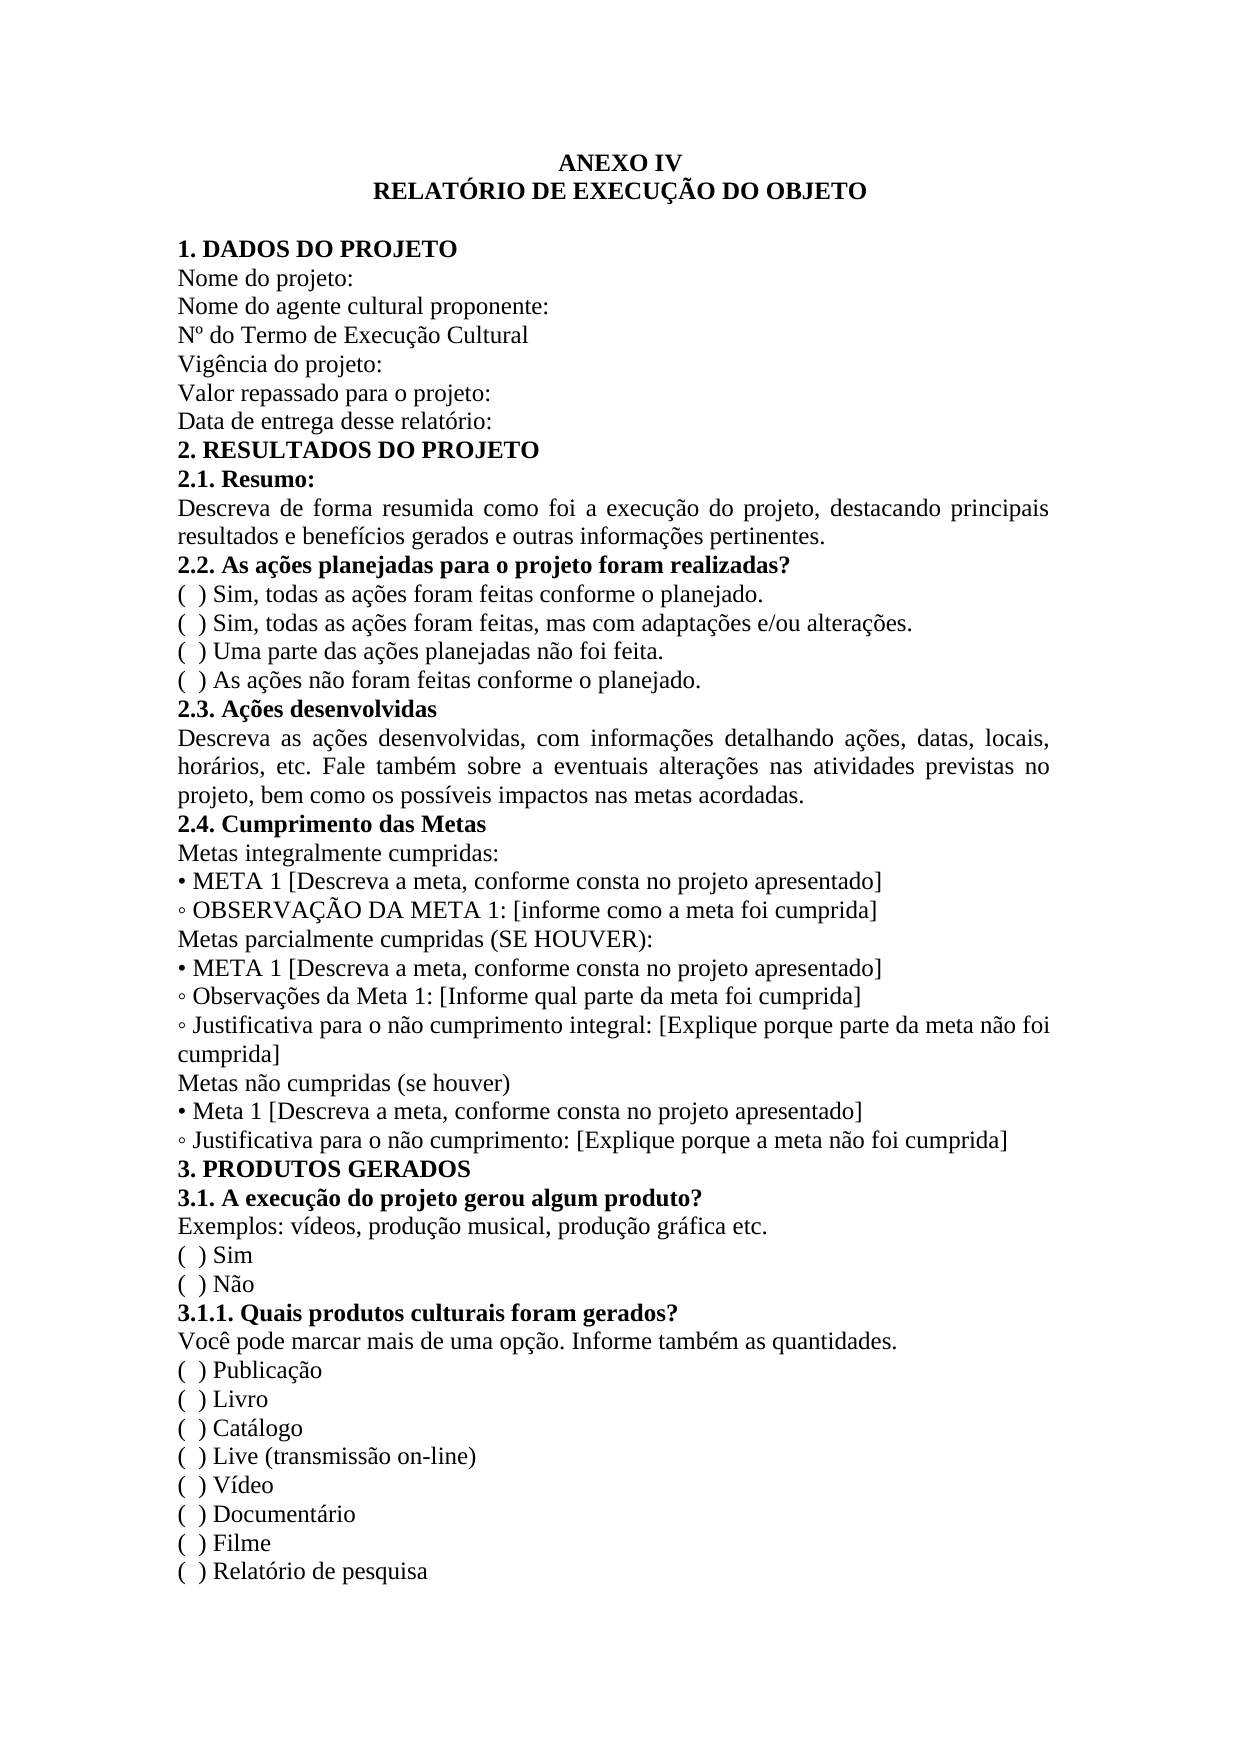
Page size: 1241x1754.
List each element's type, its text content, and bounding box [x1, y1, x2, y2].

text 2.4. Cumprimento das Metas [177, 809, 1051, 838]
text Metas não cumpridas (se houver) [177, 1068, 1051, 1096]
text ANEXO IV [177, 148, 1063, 176]
text ( ) Relatório de pesquisa [177, 1556, 1051, 1585]
text 1. DADOS DO PROJETO [177, 234, 1051, 263]
text 3. PRODUTOS GERADOS [177, 1154, 1051, 1183]
text • Meta 1 [Descreva a meta, conforme consta no projeto apresentado] [177, 1096, 1051, 1125]
text ◦ Justificativa para o não cumprimento integral: [Explique porque parte da meta não foi cumprida] [177, 1010, 1051, 1068]
text Nome do agente cultural proponente: [177, 291, 1051, 320]
text Nº do Termo de Execução Cultural [177, 320, 1051, 349]
text • META 1 [Descreva a meta, conforme consta no projeto apresentado] [177, 953, 1051, 981]
text ( ) Uma parte das ações planejadas não foi feita. [177, 636, 1051, 665]
text Você pode marcar mais de uma opção. Informe também as quantidades. [177, 1326, 1051, 1355]
text • META 1 [Descreva a meta, conforme consta no projeto apresentado] [177, 866, 1051, 895]
text ( ) Live (transmissão on-line) [177, 1441, 1051, 1470]
text ◦ Observações da Meta 1: [Informe qual parte da meta foi cumprida] [177, 981, 1051, 1010]
text ( ) Filme [177, 1528, 1051, 1556]
text ( ) Sim [177, 1240, 1051, 1269]
text 2.2. As ações planejadas para o projeto foram realizadas? [177, 550, 1051, 579]
text ( ) Livro [177, 1384, 1051, 1413]
text Data de entrega desse relatório: [177, 406, 1051, 435]
text 3.1. A execução do projeto gerou algum produto? [177, 1183, 1051, 1211]
text ◦ OBSERVAÇÃO DA META 1: [informe como a meta foi cumprida] [177, 895, 1051, 924]
text ( ) As ações não foram feitas conforme o planejado. [177, 665, 1051, 694]
text ◦ Justificativa para o não cumprimento: [Explique porque a meta não foi cumprida] [177, 1125, 1051, 1154]
text Descreva de forma resumida como foi a execução do projeto, destacando principais resultados e benefícios gerados e outras informações pertinentes. [177, 493, 1051, 550]
text 3.1.1. Quais produtos culturais foram gerados? [177, 1298, 1051, 1326]
text Nome do projeto: [177, 263, 1051, 291]
text Descreva as ações desenvolvidas, com informações detalhando ações, datas, locais, horários, etc. Fale também sobre a eventuais alterações nas atividades previstas no projeto, bem como os possíveis impactos nas metas acordadas. [177, 723, 1051, 809]
text 2. RESULTADOS DO PROJETO [177, 435, 1051, 464]
text Metas parcialmente cumpridas (SE HOUVER): [177, 924, 1051, 953]
text ( ) Vídeo [177, 1470, 1051, 1499]
text Exemplos: vídeos, produção musical, produção gráfica etc. [177, 1211, 1051, 1240]
text ( ) Catálogo [177, 1413, 1051, 1441]
text Metas integralmente cumpridas: [177, 838, 1051, 866]
text ( ) Sim, todas as ações foram feitas, mas com adaptações e/ou alterações. [177, 608, 1051, 636]
text ( ) Sim, todas as ações foram feitas conforme o planejado. [177, 579, 1051, 608]
text Valor repassado para o projeto: [177, 378, 1051, 406]
text RELATÓRIO DE EXECUÇÃO DO OBJETO [177, 176, 1063, 205]
text Vigência do projeto: [177, 349, 1051, 378]
text ( ) Não [177, 1269, 1051, 1298]
text 2.3. Ações desenvolvidas [177, 694, 1051, 723]
text 2.1. Resumo: [177, 464, 1051, 493]
text ( ) Publicação [177, 1355, 1051, 1384]
text ( ) Documentário [177, 1499, 1051, 1528]
